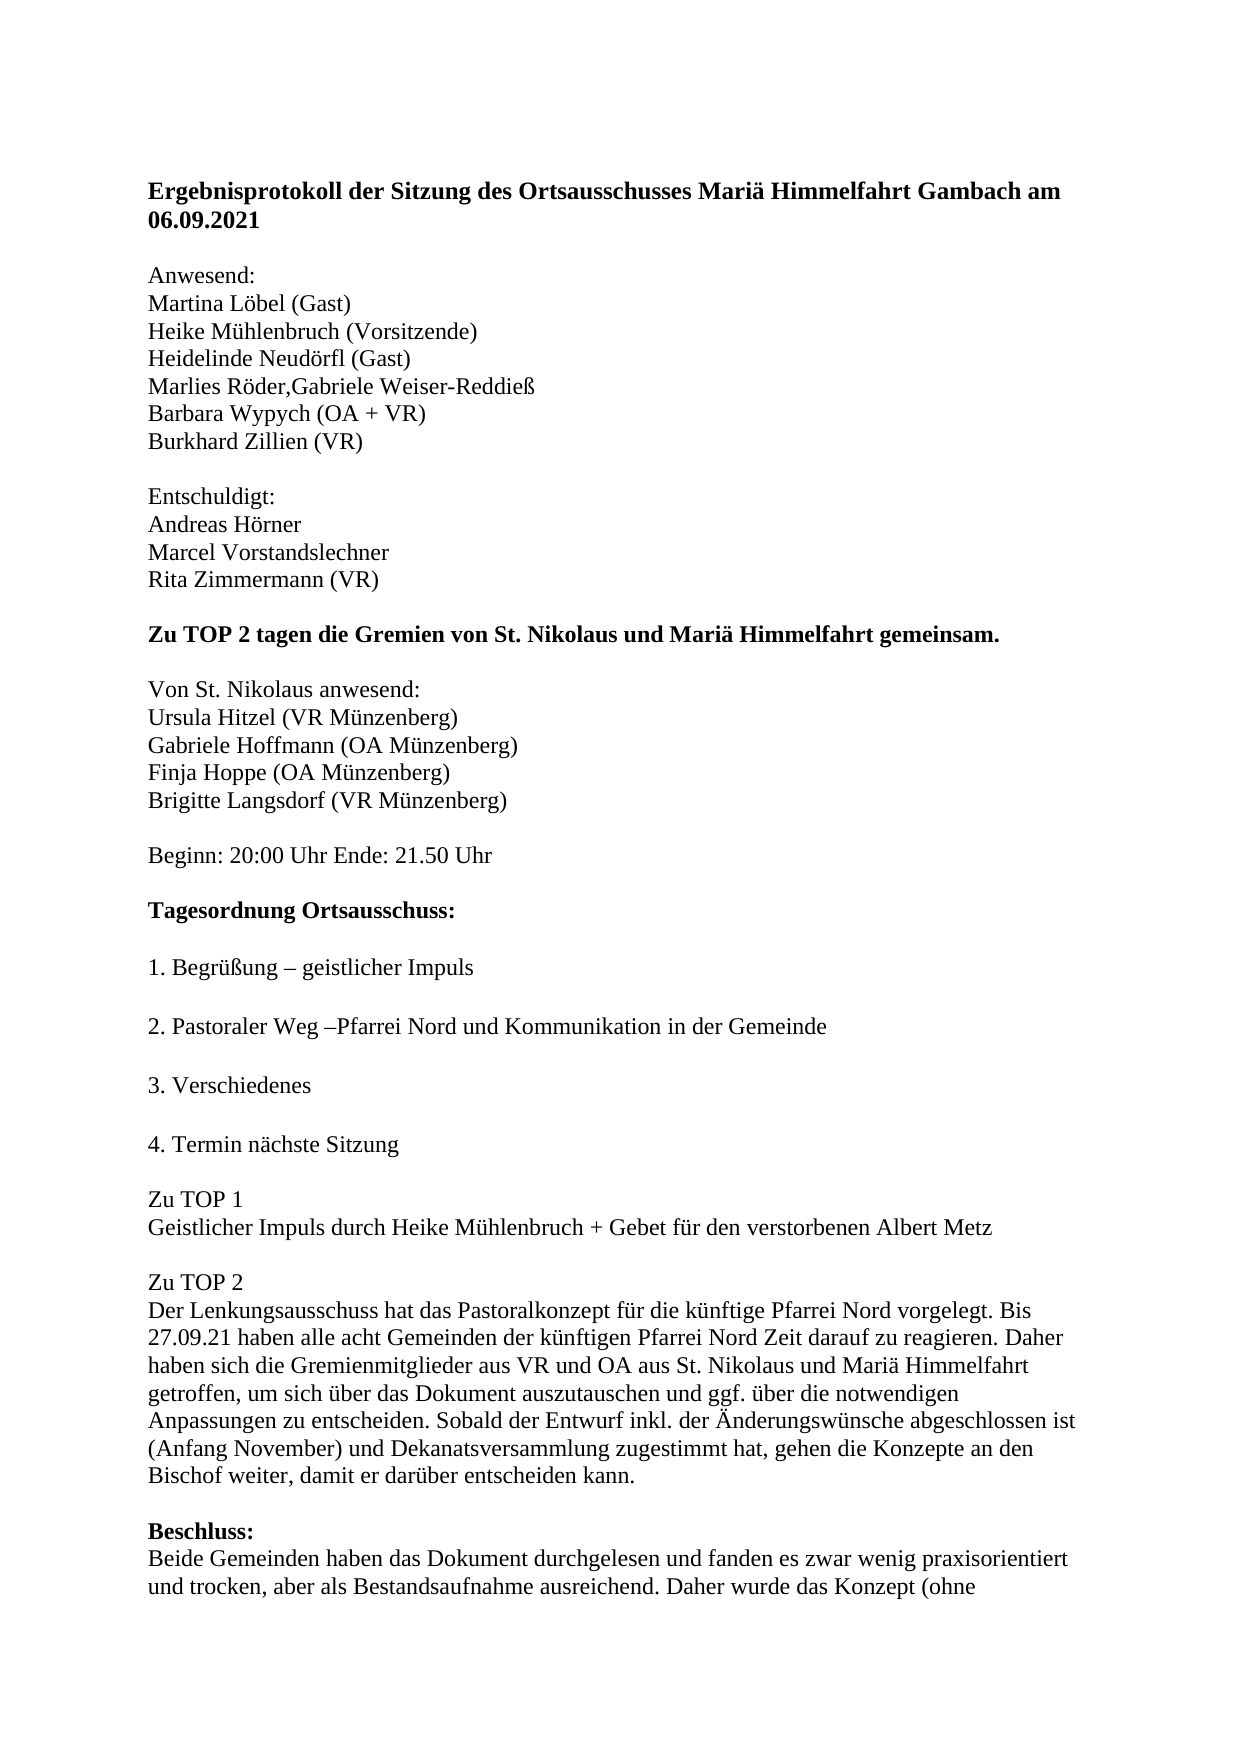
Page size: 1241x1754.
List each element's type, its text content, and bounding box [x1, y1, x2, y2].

text Marcel Vorstandslechner [148, 537, 1093, 565]
text Ursula Hitzel (VR Münzenberg) [148, 703, 1093, 731]
text Martina Löbel (Gast) [148, 289, 1093, 317]
text Burkhard Zillien (VR) [148, 427, 1093, 455]
text Zu TOP 1 [148, 1185, 1093, 1213]
text Rita Zimmermann (VR) [148, 565, 1093, 593]
text 1. Begrüßung – geistlicher Impuls [148, 953, 1093, 980]
text Barbara Wypych (OA + VR) [148, 399, 1093, 427]
text Marlies Röder,Gabriele Weiser-Reddieß [148, 372, 1093, 399]
text Zu TOP 2 [148, 1268, 1093, 1296]
text Tagesordnung Ortsausschuss: [148, 896, 1093, 924]
text Von St. Nikolaus anwesend: [148, 676, 1093, 703]
text Heike Mühlenbruch (Vorsitzende) [148, 317, 1093, 344]
text Finja Hoppe (OA Münzenberg) [148, 758, 1093, 786]
text Ergebnisprotokoll der Sitzung des Ortsausschusses Mariä Himmelfahrt Gambach am 06.09.2021 [148, 176, 1093, 234]
text Brigitte Langsdorf (VR Münzenberg) [148, 786, 1093, 813]
text Der Lenkungsausschuss hat das Pastoralkonzept für die künftige Pfarrei Nord vorgelegt. Bis 27.09.21 haben alle acht Gemeinden der künftigen Pfarrei Nord Zeit darauf zu reagieren. Daher haben sich die Gremienmitglieder aus VR und OA aus St. Nikolaus und Mariä Himmelfahrt getroffen, um sich über das Dokument auszutauschen und ggf. über die notwendigen Anpassungen zu entscheiden. Sobald der Entwurf inkl. der Änderungswünsche abgeschlossen ist (Anfang November) und Dekanatsversammlung zugestimmt hat, gehen die Konzepte an den Bischof weiter, damit er darüber entscheiden kann. [148, 1296, 1093, 1489]
text Andreas Hörner [148, 510, 1093, 537]
text Zu TOP 2 tagen die Gremien von St. Nikolaus und Mariä Himmelfahrt gemeinsam. [148, 620, 1093, 648]
text 3. Verschiedenes [148, 1071, 1093, 1099]
text 2. Pastoraler Weg –Pfarrei Nord und Kommunikation in der Gemeinde [148, 1012, 1093, 1039]
text 4. Termin nächste Sitzung [148, 1130, 1093, 1158]
text Heidelinde Neudörfl (Gast) [148, 344, 1093, 372]
text Beschluss: [148, 1517, 1093, 1544]
text Geistlicher Impuls durch Heike Mühlenbruch + Gebet für den verstorbenen Albert Metz [148, 1213, 1093, 1241]
text Gabriele Hoffmann (OA Münzenberg) [148, 731, 1093, 758]
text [148, 1544, 1093, 1599]
text Entschuldigt: [148, 482, 1093, 510]
text Beginn: 20:00 Uhr Ende: 21.50 Uhr [148, 841, 1093, 869]
text Anwesend: [148, 261, 1093, 289]
